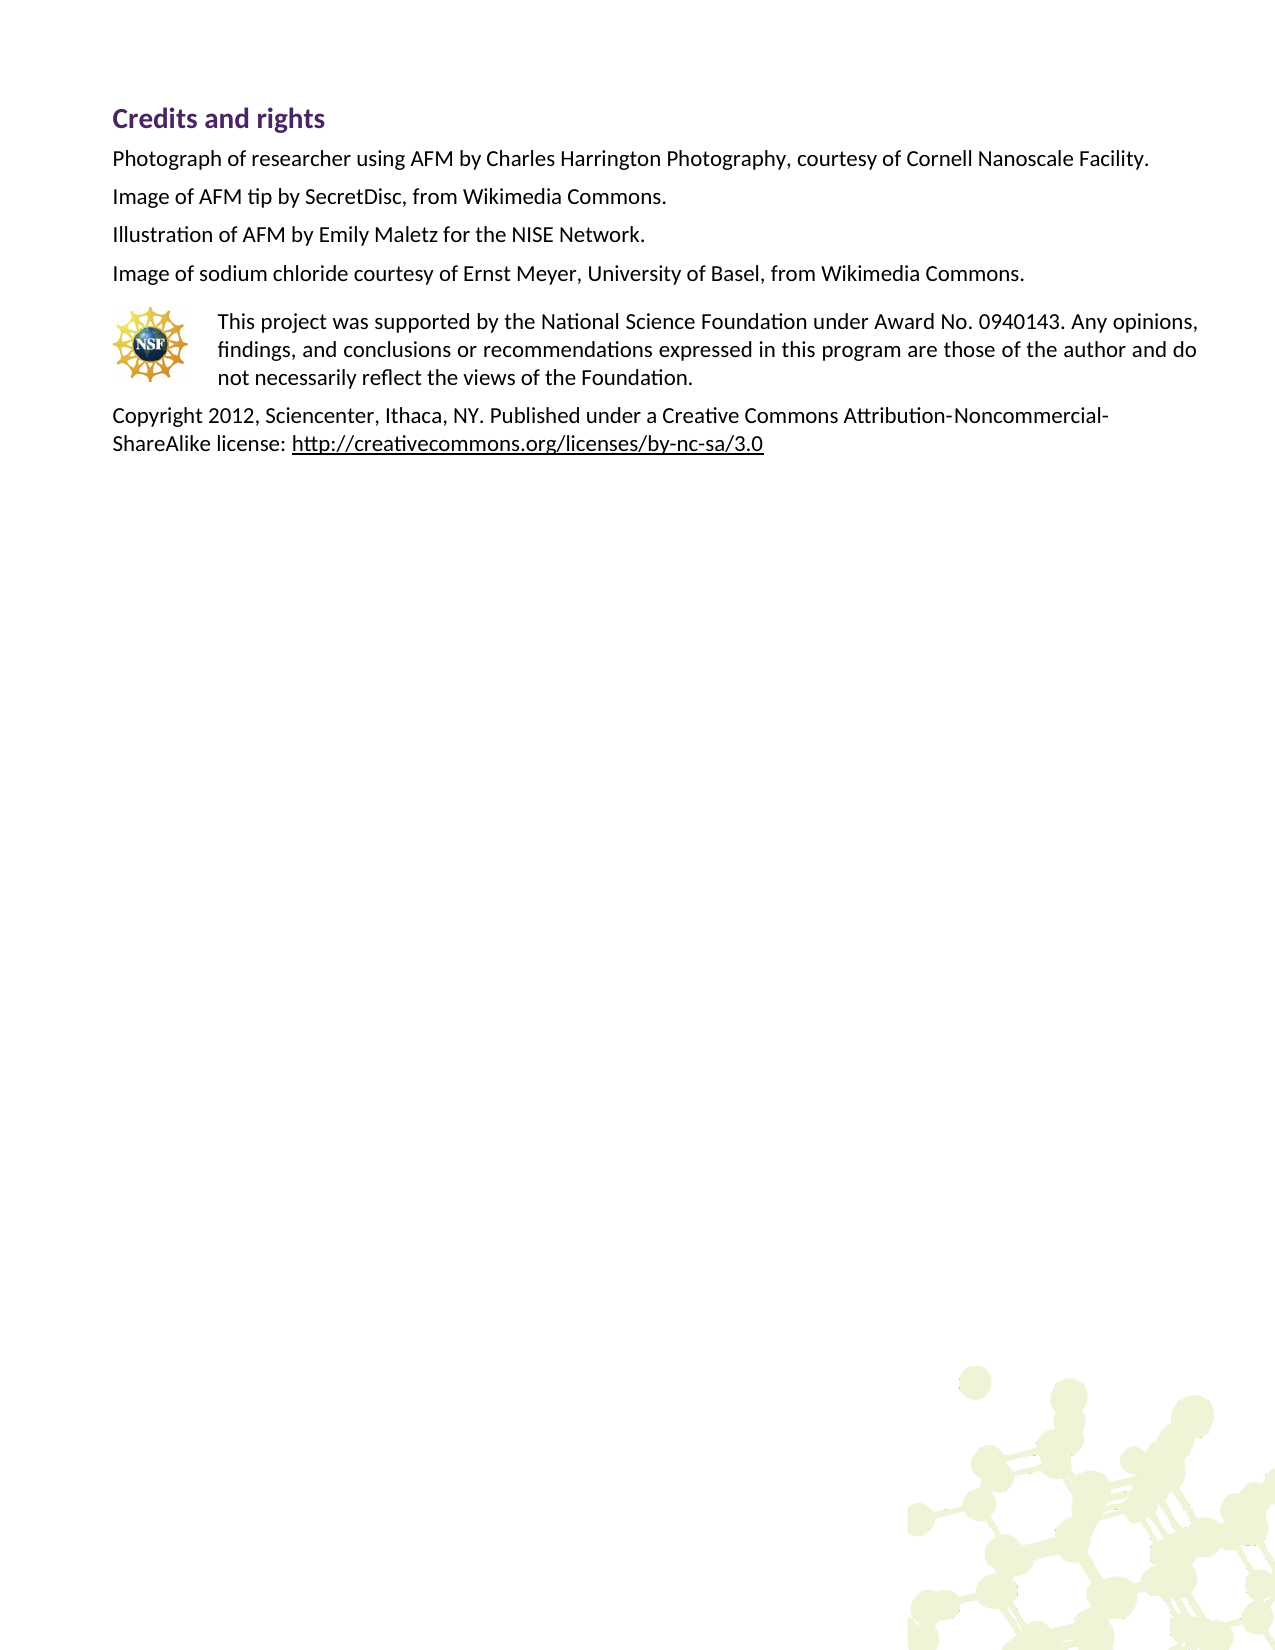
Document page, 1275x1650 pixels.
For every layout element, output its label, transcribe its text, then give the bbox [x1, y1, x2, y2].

text Illustration of AFM by Emily Maletz for the NISE Network. [112, 220, 1162, 248]
text Image of AFM tip by SecretDisc, from Wikimedia Commons. [112, 182, 1162, 210]
subtitle Credits and rights [112, 100, 1162, 136]
text Copyright 2012, Sciencenter, Ithaca, NY. Published under a Creative Commons Attribution-Noncommercial-ShareAlike license: http://creativecommons.org/licenses/by-nc-sa/3.0 [112, 401, 1162, 457]
text Photograph of researcher using AFM by Charles Harrington Photography, courtesy of Cornell Nanoscale Facility. [112, 144, 1162, 172]
picture [112, 307, 188, 382]
table_header This project was supported by the National Science Foundation under Award No. 0940143. Any opinions, findings, and conclusions or recommendations expressed in this program are those of the author and do not necessarily reflect the views of the Foundation. [206, 307, 1211, 391]
picture [845, 1366, 1275, 1650]
text Image of sodium chloride courtesy of Ernst Meyer, University of Basel, from Wikimedia Commons. [112, 259, 1162, 287]
table_header [101, 307, 206, 391]
